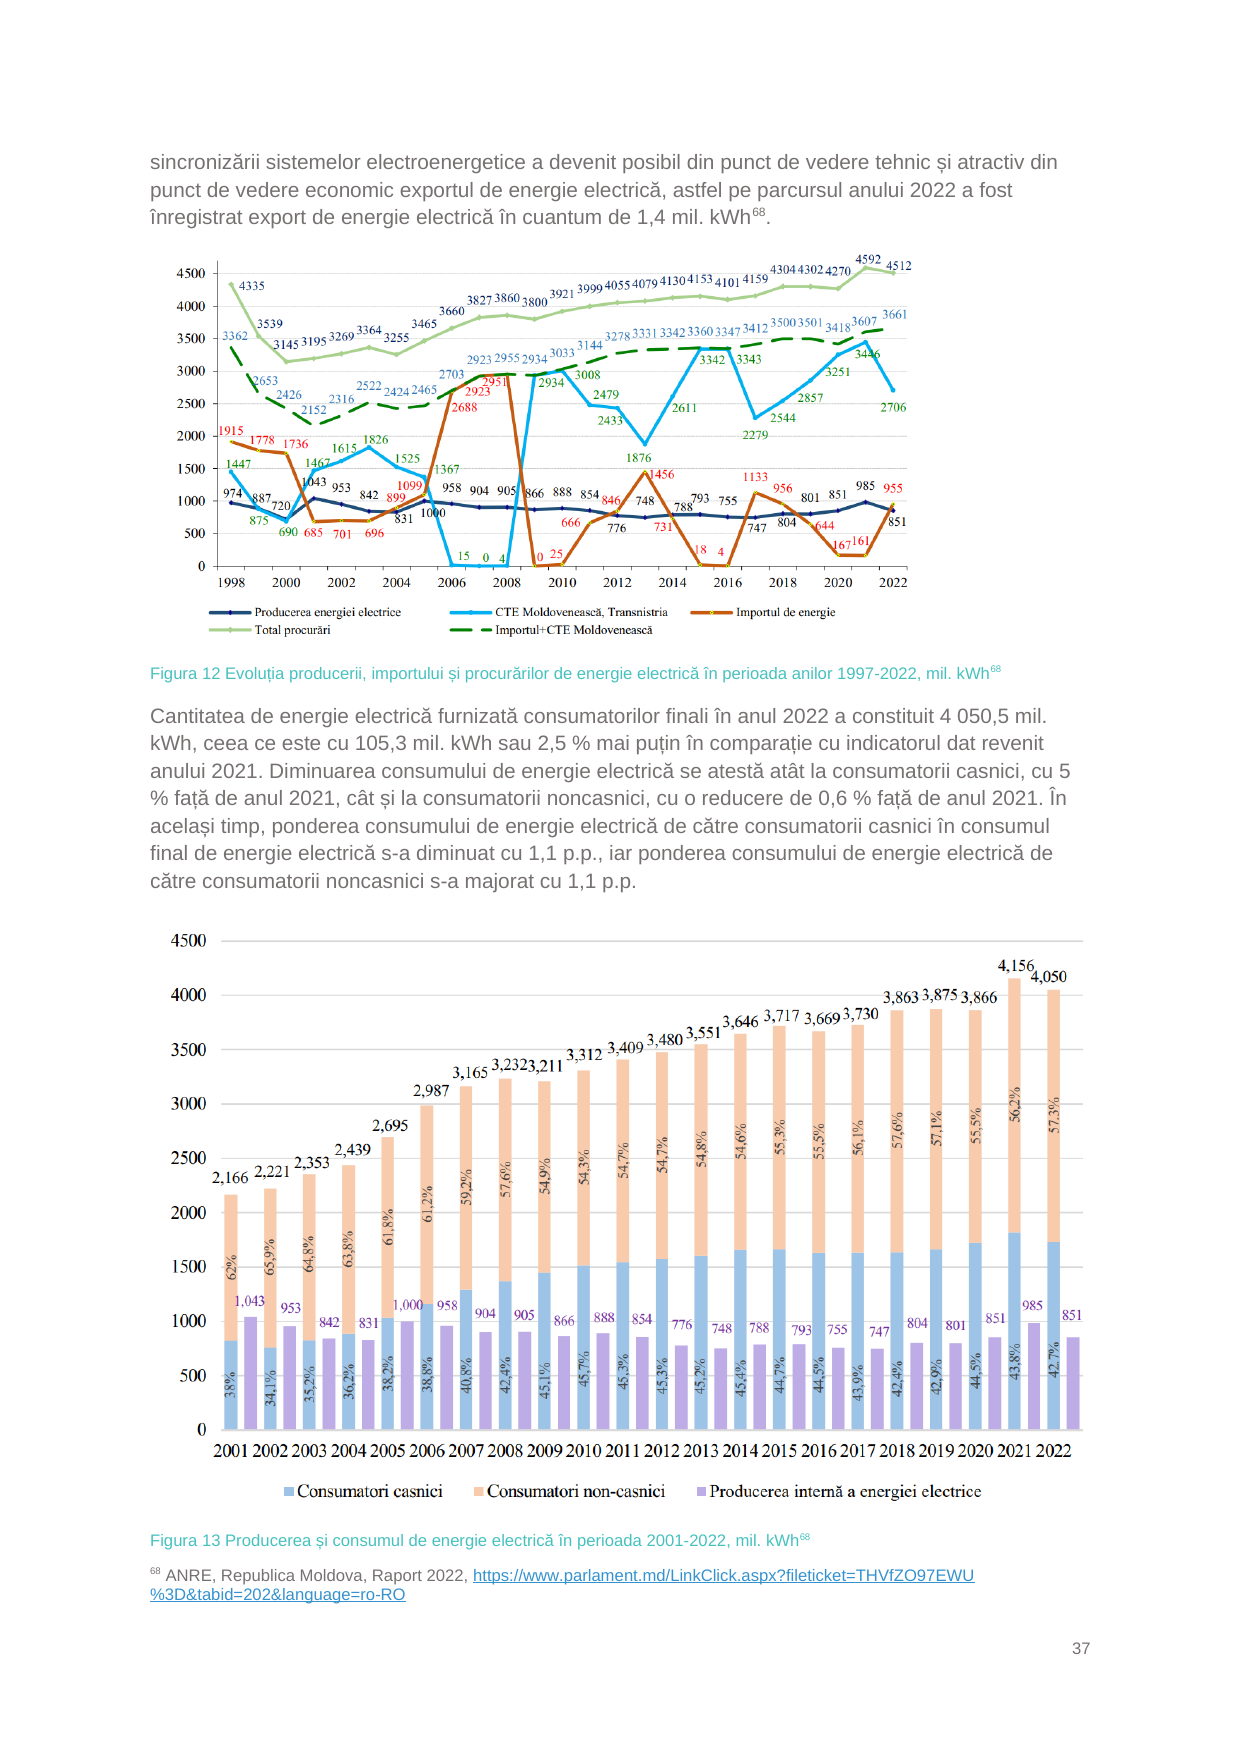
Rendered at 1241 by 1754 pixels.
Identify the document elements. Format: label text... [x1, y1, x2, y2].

picture [156, 253, 925, 640]
picture [156, 916, 1096, 1507]
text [150, 150, 1090, 229]
text Figura 12 Evoluția producerii, importului și procurărilor de energie electrică în perioada anilor 1997-2022, mil. kWh [150, 663, 1090, 683]
text Figura 13 Producerea și consumul de energie electrică în perioada 2001-2022, mil. kWh68 [150, 1531, 1090, 1550]
text Cantitatea de energie electrică furnizată consumatorilor finali în anul 2022 a constituit 4 050,5 mil. kWh, ceea ce este cu 105,3 mil. kWh sau 2,5 % mai puțin în comparație cu indicatorul dat revenit anului 2021. Diminuarea consumului de energie electrică se atestă atât la consumatorii casnici, cu 5 % față de anul 2021, cât și la consumatorii noncasnici, cu o reducere de 0,6 % față de anul 2021. În același timp, ponderea consumului de energie electrică de către consumatorii casnici în consumul final de energie electrică s-a diminuat cu 1,1 p.p., iar ponderea consumului de energie electrică de către consumatorii noncasnici s-a majorat cu 1,1 p.p. [150, 703, 1090, 892]
